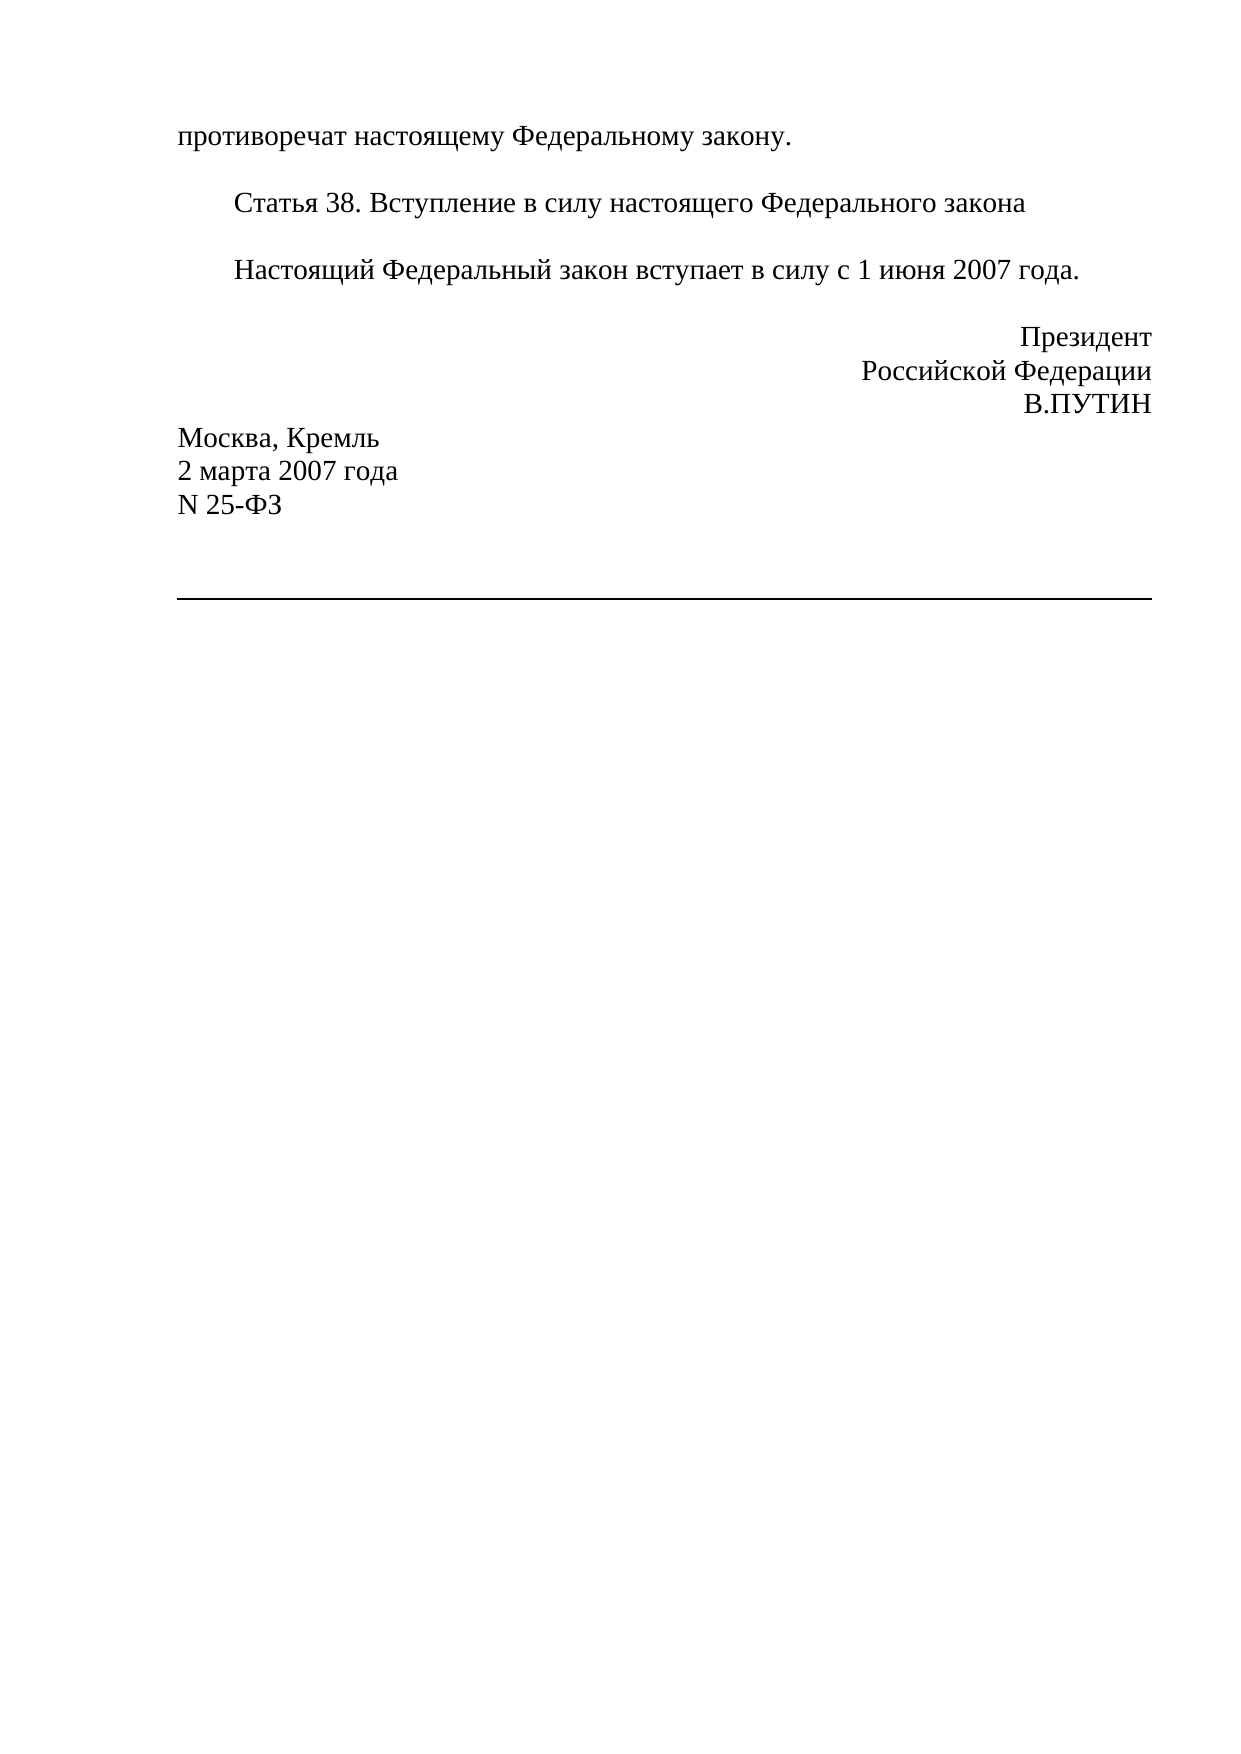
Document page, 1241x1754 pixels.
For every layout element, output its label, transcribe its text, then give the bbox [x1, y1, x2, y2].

text Настоящий Федеральный закон вступает в силу с 1 июня 2007 года. [177, 252, 1152, 286]
text Российской Федерации [177, 353, 1152, 386]
text Статья 38. Вступление в силу настоящего Федерального закона [177, 185, 1152, 219]
text 2 марта 2007 года [177, 453, 1152, 487]
text N 25-ФЗ [177, 487, 1152, 521]
text Президент [177, 319, 1152, 353]
text В.ПУТИН [177, 386, 1152, 420]
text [177, 118, 1152, 152]
text Москва, Кремль [177, 420, 1152, 453]
